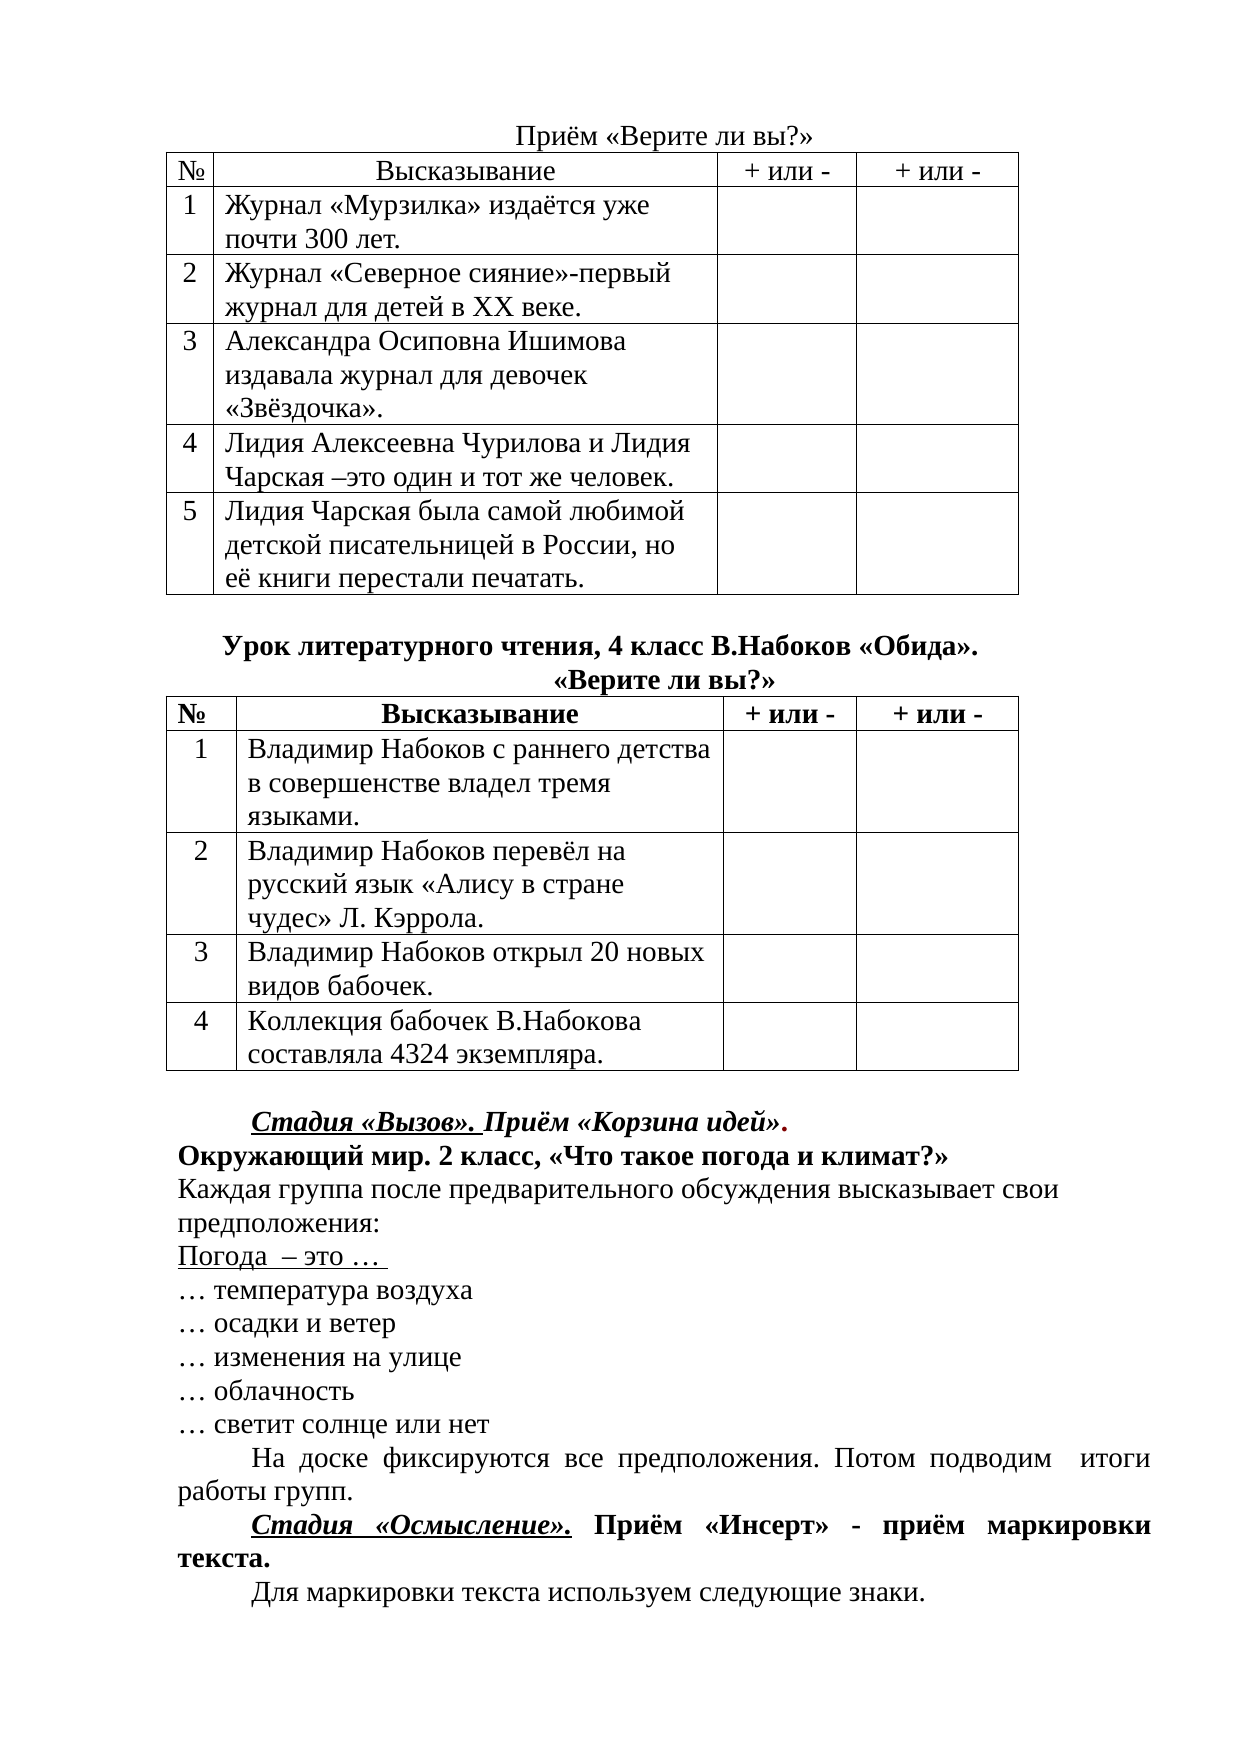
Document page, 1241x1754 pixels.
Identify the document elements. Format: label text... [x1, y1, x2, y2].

text … изменения на улице [177, 1339, 1152, 1373]
table_cell [718, 425, 856, 492]
text Каждая группа после предварительного обсуждения высказывает свои предположения: [177, 1171, 1152, 1238]
text … температура воздуха [177, 1272, 1152, 1306]
text Погода – это … [177, 1238, 1152, 1272]
table_cell 5 [167, 493, 213, 594]
table_cell [857, 493, 1018, 594]
table_cell Владимир Набоков с раннего детства в совершенстве владел тремя языками. [237, 731, 723, 832]
table_header № [167, 697, 236, 730]
table_cell [857, 833, 1018, 933]
text … светит солнце или нет [177, 1406, 1152, 1440]
table_cell Лидия Чарская была самой любимой детской писательницей в России, но её книги перестали печатать. [214, 493, 717, 594]
table_cell [857, 425, 1018, 492]
table_cell Журнал «Мурзилка» издаётся уже почти 300 лет. [214, 187, 717, 254]
table_cell 2 [167, 255, 213, 322]
table_cell Коллекция бабочек В.Набокова составляла 4324 экземпляра. [237, 1003, 723, 1070]
table_cell 3 [167, 935, 236, 1002]
table_cell Владимир Набоков открыл 20 новых видов бабочек. [237, 935, 723, 1002]
table_cell Лидия Алексеевна Чурилова и Лидия Чарская –это один и тот же человек. [214, 425, 717, 492]
table_cell 4 [167, 425, 213, 492]
table_header + или - [724, 697, 856, 730]
table_cell [857, 255, 1018, 322]
text … осадки и ветер [177, 1306, 1152, 1339]
text Урок литературного чтения, 4 класс В.Набоков «Обида». [148, 628, 1152, 662]
table_header № [167, 153, 213, 186]
table_cell 1 [167, 187, 213, 254]
table_cell Журнал «Северное сияние»-первый журнал для детей в ХХ веке. [214, 255, 717, 322]
table_cell Владимир Набоков перевёл на русский язык «Алису в стране чудес» Л. Кэррола. [237, 833, 723, 933]
table_cell [718, 187, 856, 254]
table_cell [718, 324, 856, 424]
text Приём «Верите ли вы?» [177, 118, 1152, 152]
text На доске фиксируются все предположения. Потом подводим итоги работы групп. [177, 1440, 1152, 1507]
text … облачность [177, 1373, 1152, 1406]
table_cell [857, 731, 1018, 832]
text Стадия «Осмысление». Приём «Инсерт» - приём маркировки текста. [177, 1507, 1152, 1574]
table_cell 4 [167, 1003, 236, 1070]
text «Верите ли вы?» [177, 662, 1152, 696]
table_cell 1 [167, 731, 236, 832]
table_cell 2 [167, 833, 236, 933]
table_cell [718, 255, 856, 322]
table_cell [724, 731, 856, 832]
table_cell [724, 935, 856, 1002]
table_header Высказывание [237, 697, 723, 730]
text Стадия «Вызов». Приём «Корзина идей». [177, 1104, 1152, 1138]
table_cell [857, 187, 1018, 254]
table_header + или - [718, 153, 856, 186]
table_cell [724, 1003, 856, 1070]
table_cell Александра Осиповна Ишимова издавала журнал для девочек «Звёздочка». [214, 324, 717, 424]
text Для маркировки текста используем следующие знаки. [177, 1574, 1152, 1607]
table_header Высказывание [214, 153, 717, 186]
text Окружающий мир. 2 класс, «Что такое погода и климат?» [177, 1138, 1152, 1171]
table_cell [857, 324, 1018, 424]
table_cell 3 [167, 324, 213, 424]
table_cell [857, 1003, 1018, 1070]
table_cell [857, 935, 1018, 1002]
table_cell [718, 493, 856, 594]
table_header + или - [857, 153, 1018, 186]
table_header + или - [857, 697, 1018, 730]
table_cell [724, 833, 856, 933]
